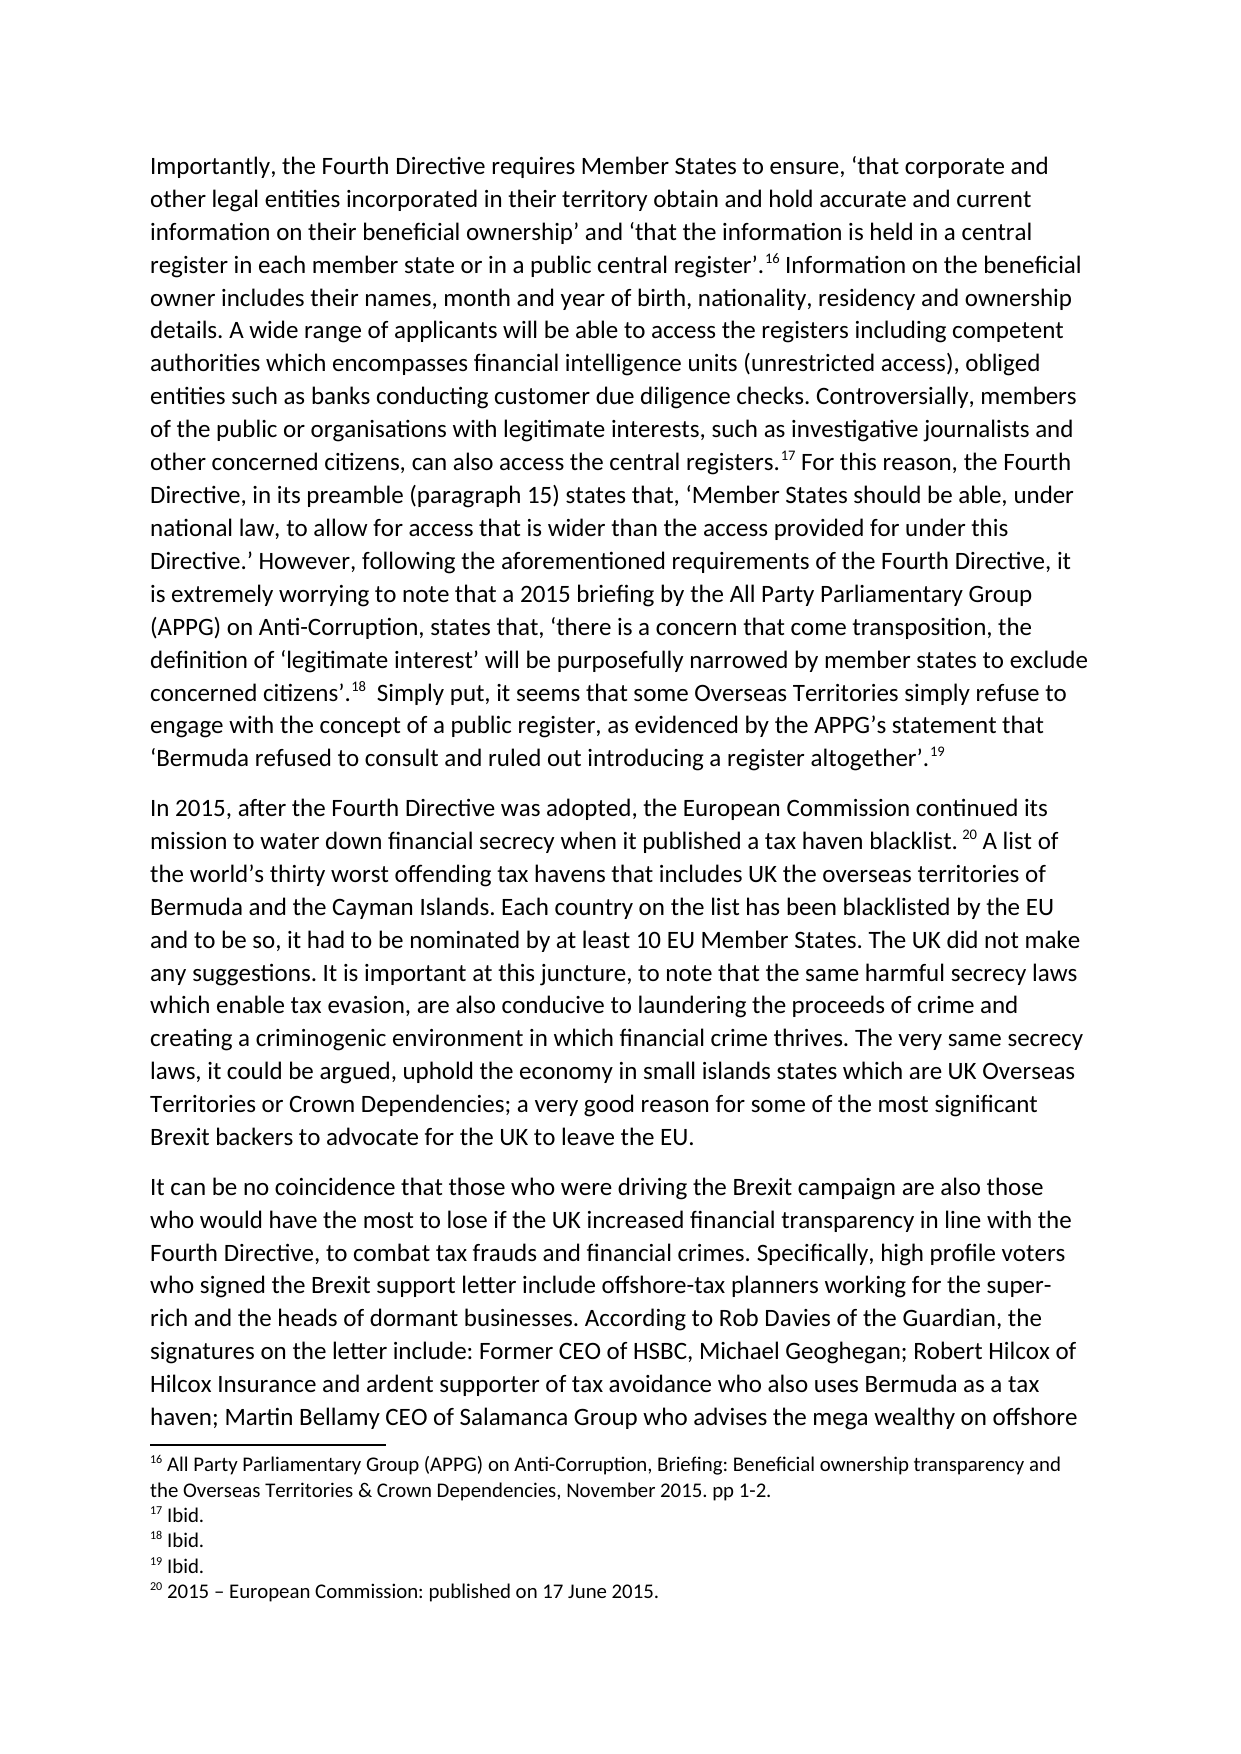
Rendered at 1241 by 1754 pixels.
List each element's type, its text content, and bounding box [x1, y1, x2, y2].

text In 2015, after the Fourth Directive was adopted, the European Commission continued its mission to water down financial secrecy when it published a tax haven blacklist. A list of the world’s thirty worst offending tax havens that includes UK the overseas territories of Bermuda and the Cayman Islands. Each country on the list has been blacklisted by the EU and to be so, it had to be nominated by at least 10 EU Member States. The UK did not make any suggestions. It is important at this juncture, to note that the same harmful secrecy laws which enable tax evasion, are also conducive to laundering the proceeds of crime and creating a criminogenic environment in which financial crime thrives. The very same secrecy laws, it could be argued, uphold the economy in small islands states which are UK Overseas Territories or Crown Dependencies; a very good reason for some of the most significant Brexit backers to advocate for the UK to leave the EU. [150, 792, 1090, 1152]
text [150, 1171, 1090, 1432]
text Importantly, the Fourth Directive requires Member States to ensure, ‘that corporate and other legal entities incorporated in their territory obtain and hold accurate and current information on their beneficial ownership’ and ‘that the information is held in a central register in each member state or in a public central register’. Information on the beneficial owner includes their names, month and year of birth, nationality, residency and ownership details. A wide range of applicants will be able to access the registers including competent authorities which encompasses financial intelligence units (unrestricted access), obliged entities such as banks conducting customer due diligence checks. Controversially, members of the public or organisations with legitimate interests, such as investigative journalists and other concerned citizens, can also access the central registers. For this reason, the Fourth Directive, in its preamble (paragraph 15) states that, ‘Member States should be able, under national law, to allow for access that is wider than the access provided for under this Directive.’ However, following the aforementioned requirements of the Fourth Directive, it is extremely worrying to note that a 2015 briefing by the All Party Parliamentary Group (APPG) on Anti-Corruption, states that, ‘there is a concern that come transposition, the definition of ‘legitimate interest’ will be purposefully narrowed by member states to exclude concerned citizens’. Simply put, it seems that some Overseas Territories simply refuse to engage with the concept of a public register, as evidenced by the APPG’s statement that ‘Bermuda refused to consult and ruled out introducing a register altogether’. [150, 150, 1090, 773]
